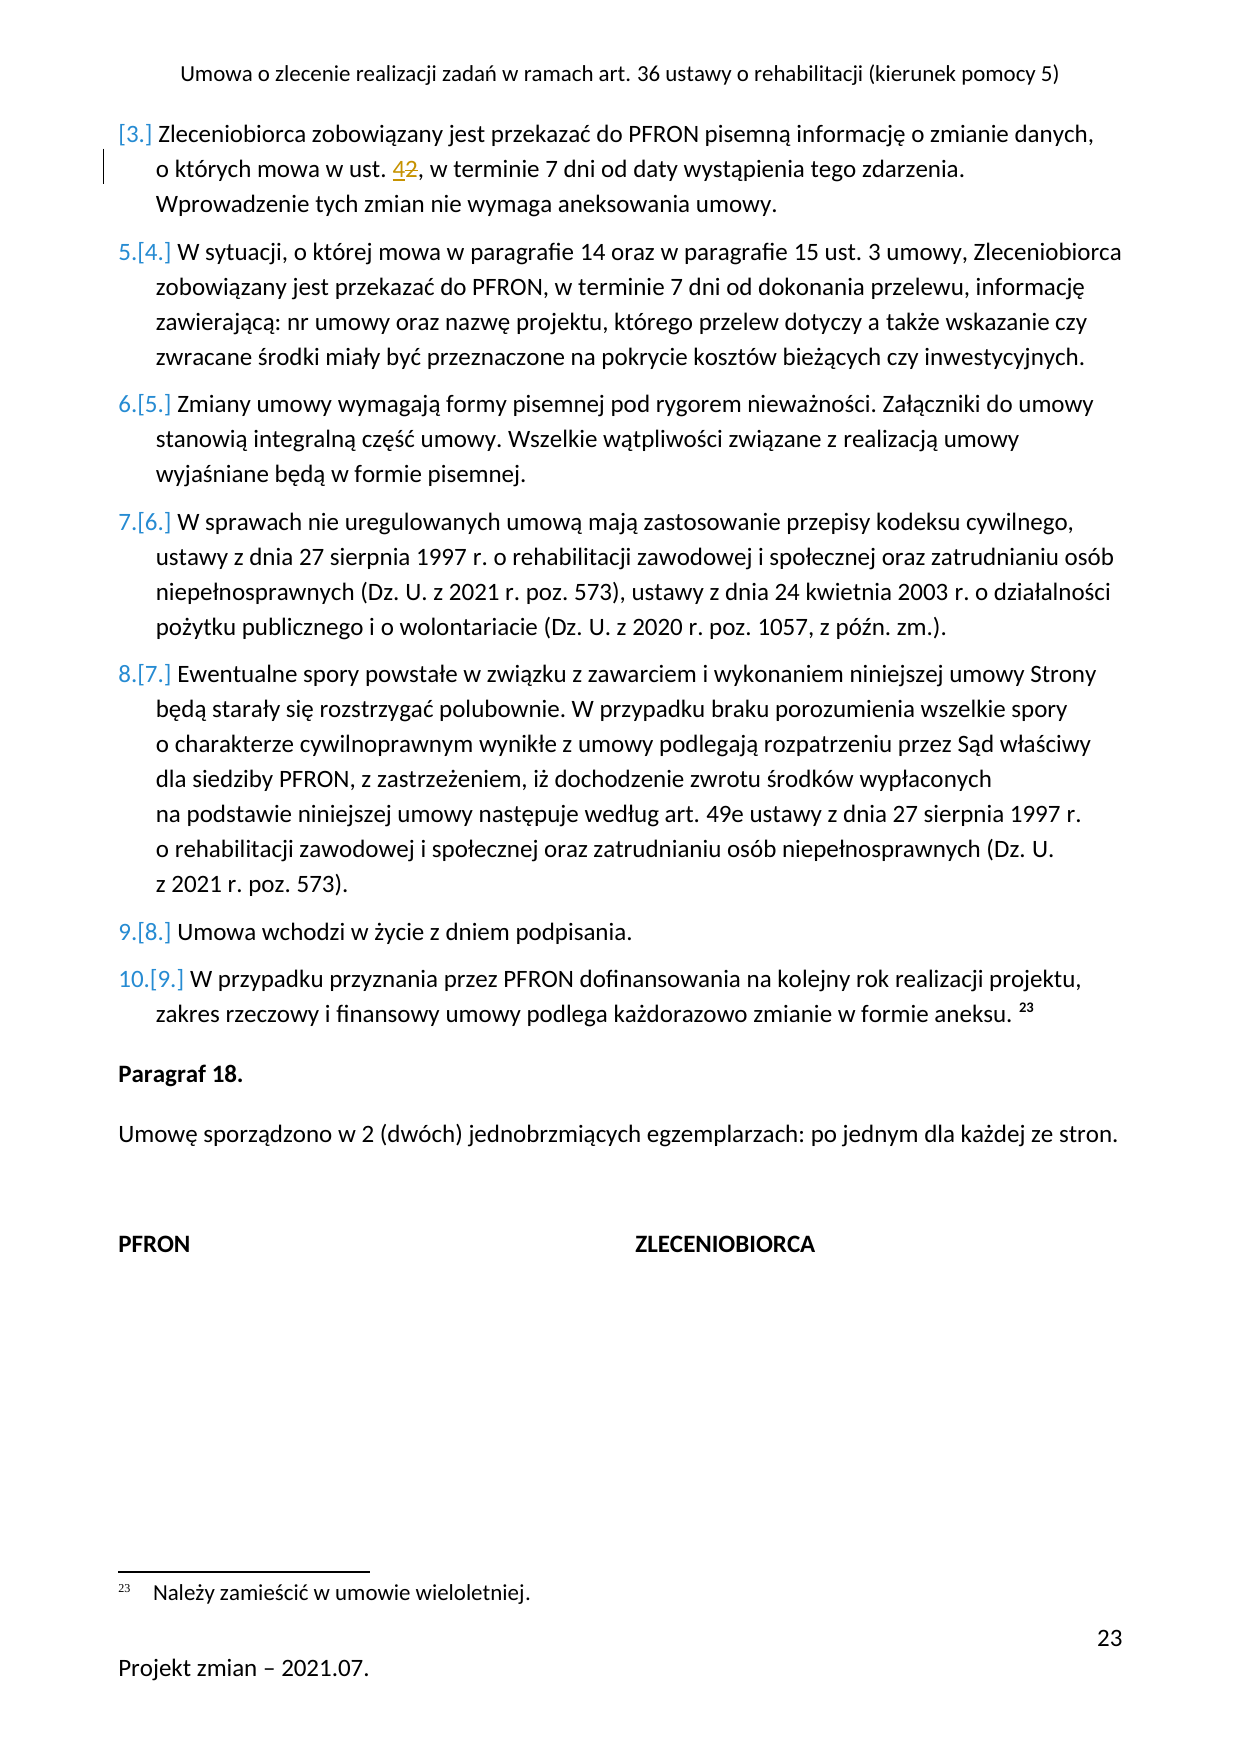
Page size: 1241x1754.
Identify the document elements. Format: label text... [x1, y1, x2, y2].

text Umowę sporządzono w 2 (dwóch) jednobrzmiących egzemplarzach: po jednym dla każdej ze stron. [118, 1118, 1122, 1149]
list W sprawach nie uregulowanych umową mają zastosowanie przepisy kodeksu cywilnego, ustawy z dnia 27 sierpnia 1997 r. o rehabilitacji zawodowej i społecznej oraz zatrudnianiu osób niepełnosprawnych (Dz. U. z 2021 r. poz. 573), ustawy z dnia 24 kwietnia 2003 r. o działalności pożytku publicznego i o wolontariacie (Dz. U. z 2020 r. poz. 1057, z późn. zm.). [118, 506, 1122, 641]
list Zmiany umowy wymagają formy pisemnej pod rygorem nieważności. Załączniki do umowy stanowią integralną część umowy. Wszelkie wątpliwości związane z realizacją umowy wyjaśniane będą w formie pisemnej. [118, 388, 1122, 489]
list Umowa wchodzi w życie z dniem podpisania. [118, 916, 1122, 946]
text PFRON ZLECENIOBIORCA [118, 1228, 1122, 1259]
list W przypadku przyznania przez PFRON dofinansowania na kolejny rok realizacji projektu, zakres rzeczowy i finansowy umowy podlega każdorazowo zmianie w formie aneksu. [118, 963, 1122, 1029]
list Zleceniobiorca zobowiązany jest przekazać do PFRON pisemną informację o zmianie danych, o których mowa w ust. , w terminie 7 dni od daty wystąpienia tego zdarzenia. Wprowadzenie tych zmian nie wymaga aneksowania umowy. [118, 118, 1122, 219]
text Paragraf 18. [118, 1058, 1122, 1089]
list Ewentualne spory powstałe w związku z zawarciem i wykonaniem niniejszej umowy Strony będą starały się rozstrzygać polubownie. W przypadku braku porozumienia wszelkie spory o charakterze cywilnoprawnym wynikłe z umowy podlegają rozpatrzeniu przez Sąd właściwy dla siedziby PFRON, z zastrzeżeniem, iż dochodzenie zwrotu środków wypłaconych na podstawie niniejszej umowy następuje według art. 49e ustawy z dnia 27 sierpnia 1997 r. o rehabilitacji zawodowej i społecznej oraz zatrudnianiu osób niepełnosprawnych (Dz. U. z 2021 r. poz. 573). [118, 658, 1122, 899]
list W sytuacji, o której mowa w paragrafie 14 oraz w paragrafie 15 ust. 3 umowy, Zleceniobiorca zobowiązany jest przekazać do PFRON, w terminie 7 dni od dokonania przelewu, informację zawierającą: nr umowy oraz nazwę projektu, którego przelew dotyczy a także wskazanie czy zwracane środki miały być przeznaczone na pokrycie kosztów bieżących czy inwestycyjnych. [118, 236, 1122, 371]
